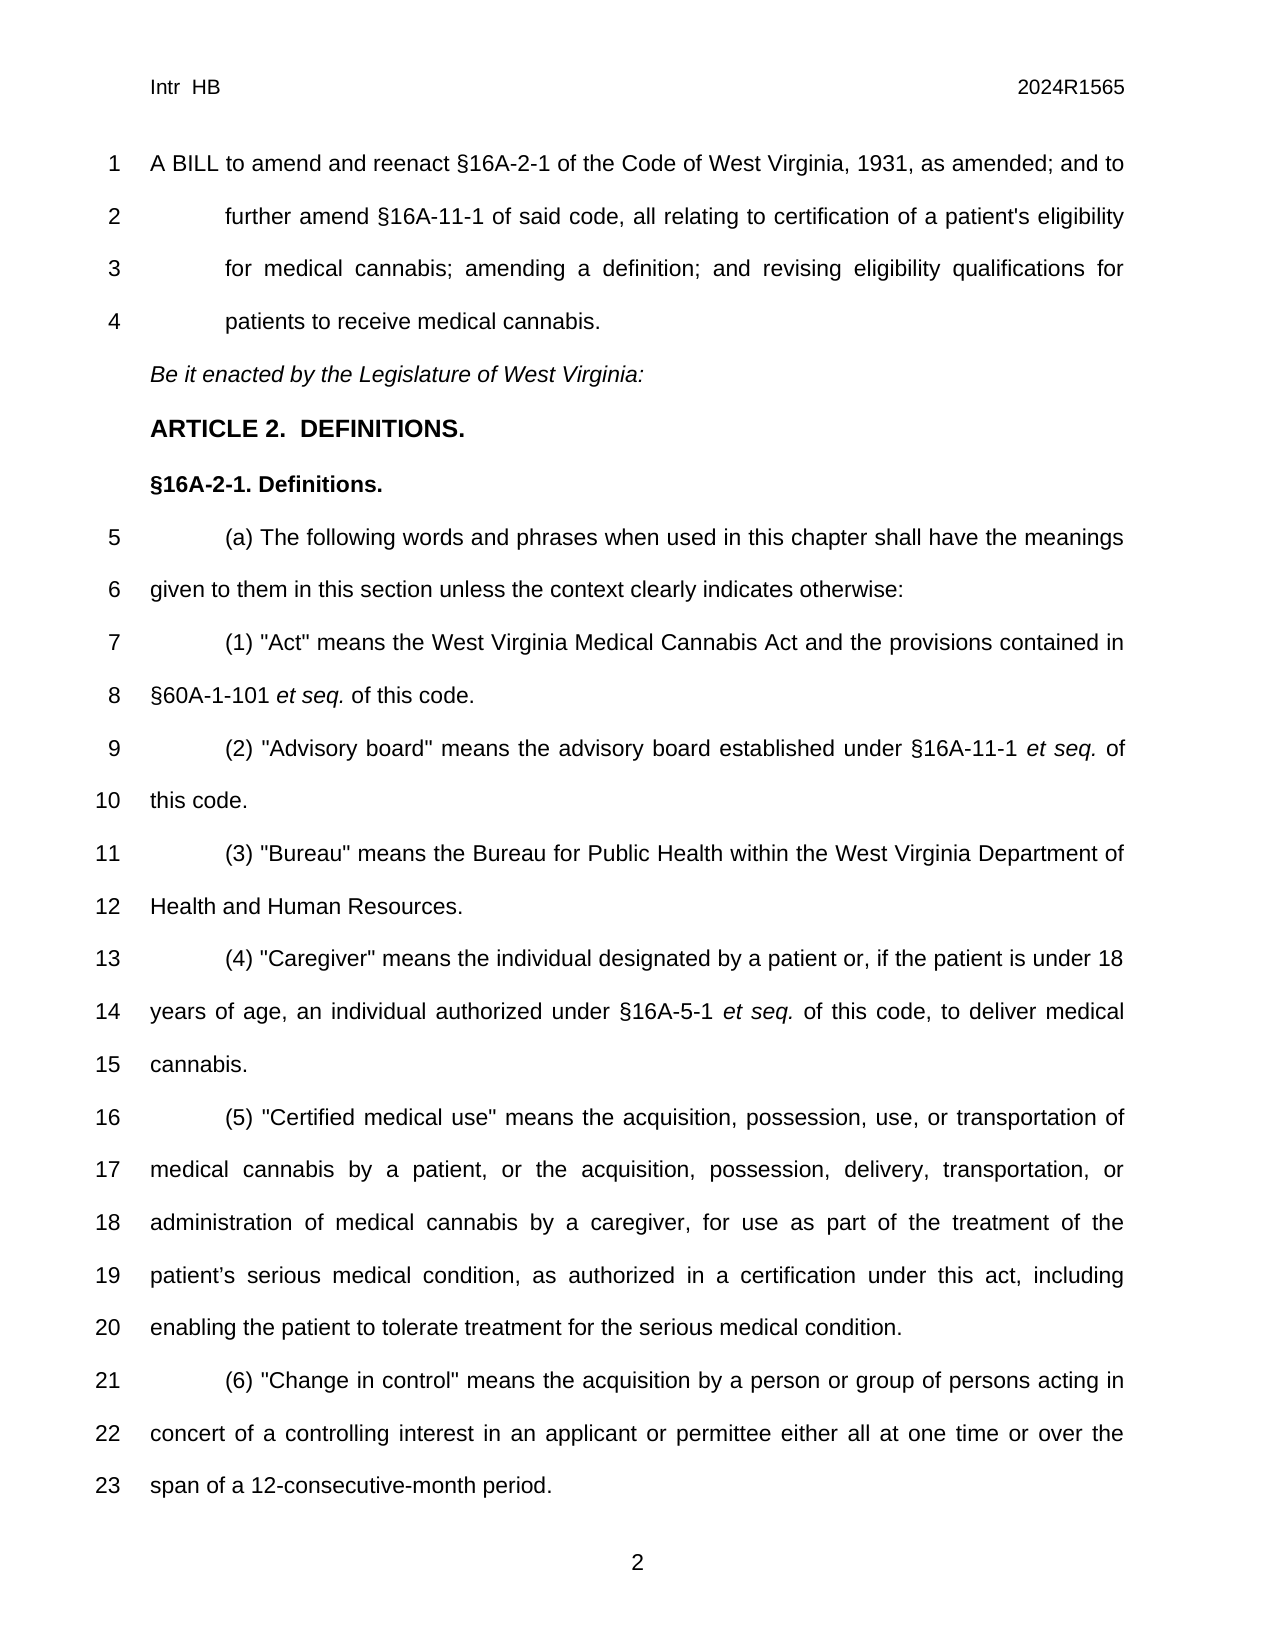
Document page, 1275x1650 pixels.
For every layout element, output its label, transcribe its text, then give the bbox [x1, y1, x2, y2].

title A BILL to amend and reenact §16A-2-1 of the Code of West Virginia, 1931, as amended; and to further amend §16A-11-1 of said code, all relating to certification of a patient's eligibility for medical cannabis; amending a definition; and revising eligibility qualifications for patients to receive medical cannabis. [150, 150, 1125, 334]
subtitle Article 2. definitions. [150, 413, 1125, 442]
text (2) "Advisory board" means the advisory board established under §16A-11-1 et seq. of this code. [150, 734, 1125, 814]
text (3) "Bureau" means the Bureau for Public Health within the West Virginia Department of Health and Human Resources. [150, 840, 1125, 919]
text (a) The following words and phrases when used in this chapter shall have the meanings given to them in this section unless the context clearly indicates otherwise: [150, 524, 1125, 603]
text (1) "Act" means the West Virginia Medical Cannabis Act and the provisions contained in §60A-1-101 et seq. of this code. [150, 629, 1125, 708]
text (6) "Change in control" means the acquisition by a person or group of persons acting in concert of a controlling interest in an applicant or permittee either all at one time or over the span of a 12-consecutive-month period. [150, 1367, 1125, 1499]
text Be it enacted by the Legislature of West Virginia: [150, 361, 1125, 387]
subtitle §16A-2-1. Definitions. [150, 471, 1125, 497]
text (4) "Caregiver" means the individual designated by a patient or, if the patient is under 18 years of age, an individual authorized under §16A-5-1 et seq. of this code, to deliver medical cannabis. [150, 945, 1125, 1077]
text (5) "Certified medical use" means the acquisition, possession, use, or transportation of medical cannabis by a patient, or the acquisition, possession, delivery, transportation, or administration of medical cannabis by a caregiver, for use as part of the treatment of the patient’s serious medical condition, as authorized in a certification under this act, including enabling the patient to tolerate treatment for the serious medical condition. [150, 1103, 1125, 1341]
